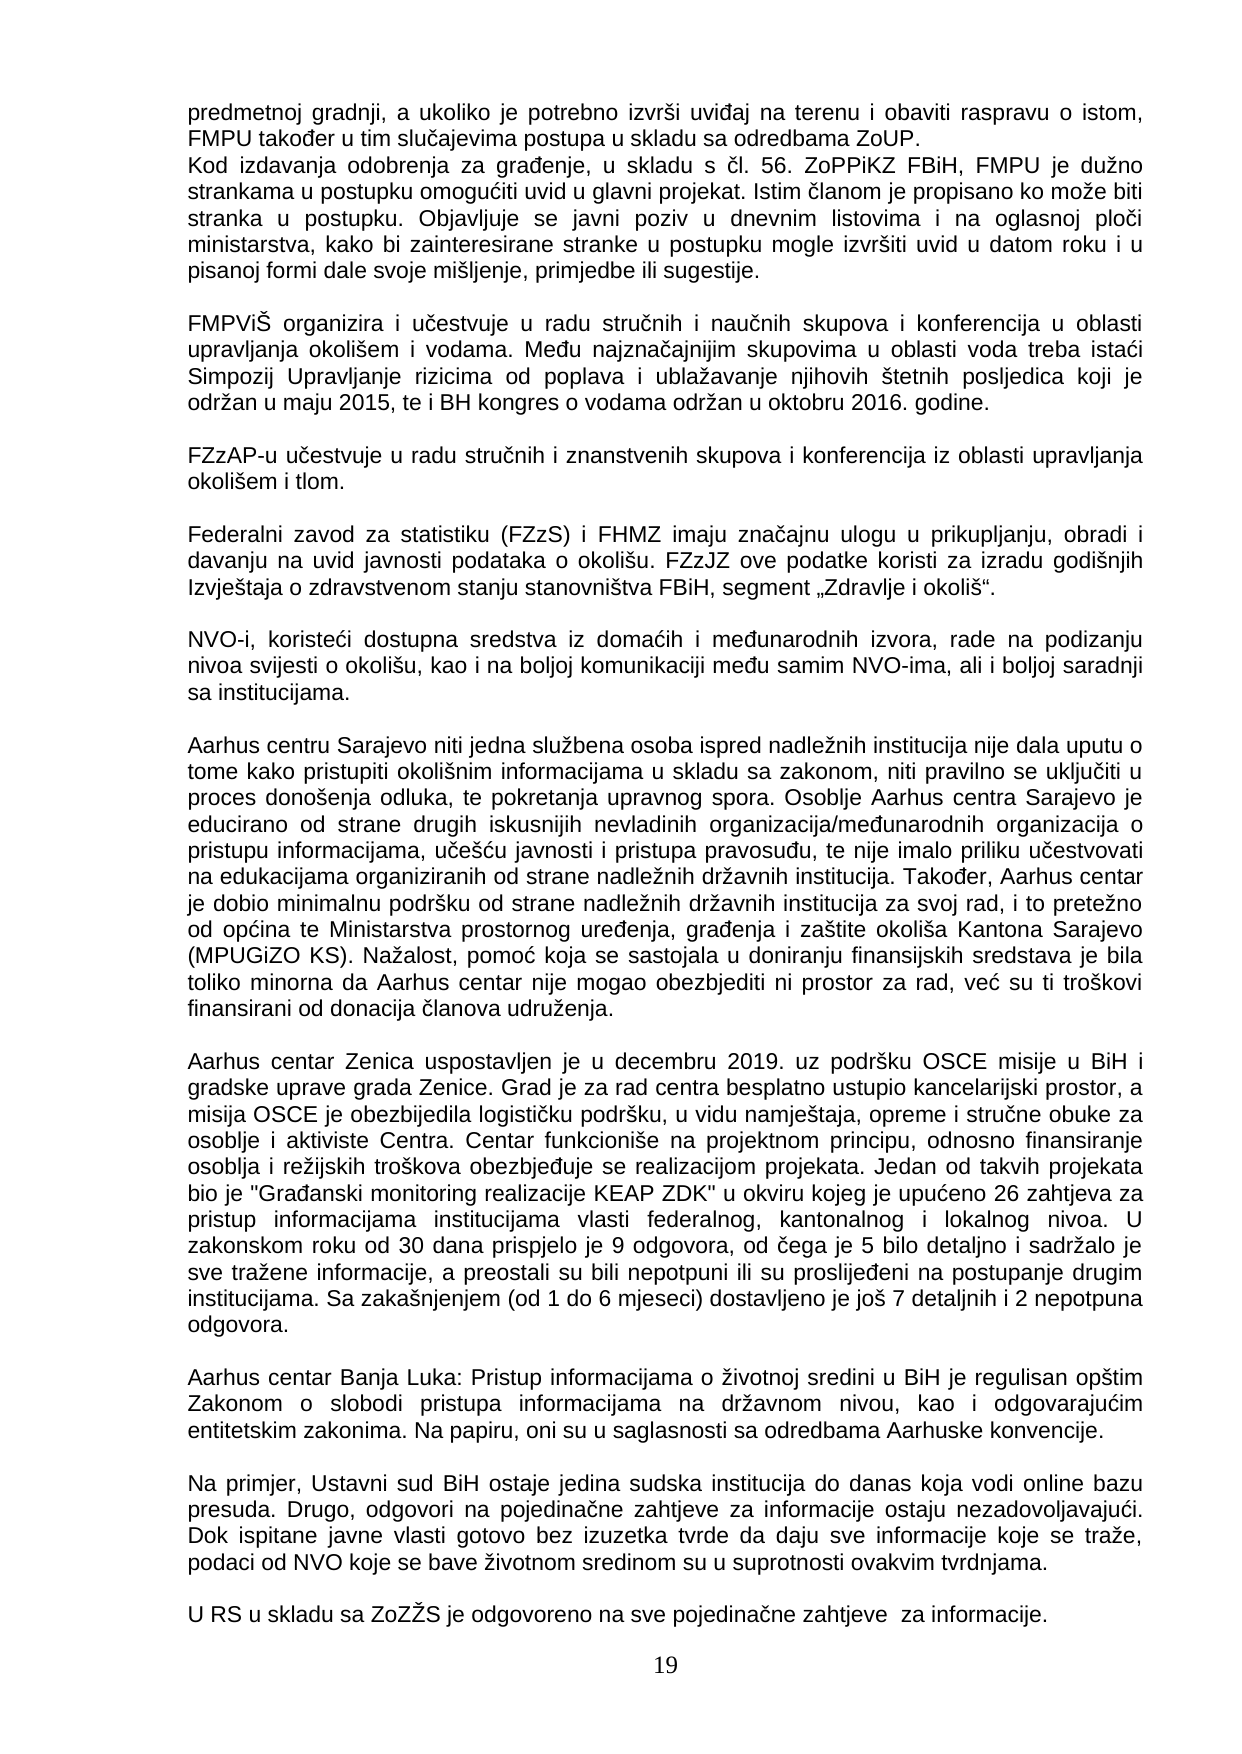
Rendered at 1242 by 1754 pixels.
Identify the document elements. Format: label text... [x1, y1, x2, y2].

text Federalni zavod za statistiku (FZzS) i FHMZ imaju značajnu ulogu u prikupljanju, obradi i davanju na uvid javnosti podataka o okolišu. FZzJZ ove podatke koristi za izradu godišnjih Izvještaja o zdravstvenom stanju stanovništva FBiH, segment „Zdravlje i okoliš“. [187, 521, 1144, 600]
text Aarhus centru Sarajevo niti jedna službena osoba ispred nadležnih institucija nije dala uputu o tome kako pristupiti okolišnim informacijama u skladu sa zakonom, niti pravilno se uključiti u proces donošenja odluka, te pokretanja upravnog spora. Osoblje Aarhus centra Sarajevo je educirano od strane drugih iskusnijih nevladinih organizacija/međunarodnih organizacija o pristupu informacijama, učešću javnosti i pristupa pravosuđu, te nije imalo priliku učestvovati na edukacijama organiziranih od strane nadležnih državnih institucija. Također, Aarhus centar je dobio minimalnu podršku od strane nadležnih državnih institucija za svoj rad, i to pretežno od općina te Ministarstva prostornog uređenja, građenja i zaštite okoliša Kantona Sarajevo (MPUGiZO KS). Nažalost, pomoć koja se sastojala u doniranju finansijskih sredstava je bila toliko minorna da Aarhus centar nije mogao obezbjediti ni prostor za rad, već su ti troškovi finansirani od donacija članova udruženja. [187, 732, 1144, 1021]
text Kod izdavanja odobrenja za građenje, u skladu s čl. 56. ZoPPiKZ FBiH, FMPU je dužno strankama u postupku omogućiti uvid u glavni projekat. Istim članom je propisano ko može biti stranka u postupku. Objavljuje se javni poziv u dnevnim listovima i na oglasnoj ploči ministarstva, kako bi zainteresirane stranke u postupku mogle izvršiti uvid u datom roku i u pisanoj formi dale svoje mišljenje, primjedbe ili sugestije. [187, 152, 1144, 283]
text NVO-i, koristeći dostupna sredstva iz domaćih i međunarodnih izvora, rade na podizanju nivoa svijesti o okolišu, kao i na boljoj komunikaciji među samim NVO-ima, ali i boljoj saradnji sa institucijama. [187, 626, 1144, 705]
text Aarhus centar Banja Luka: Pristup informacijama o životnoj sredini u BiH je regulisan opštim Zakonom o slobodi pristupa informacijama na državnom nivou, kao i odgovarajućim entitetskim zakonima. Na papiru, oni su u saglasnosti sa odredbama Aarhuske konvencije. [187, 1364, 1144, 1443]
text FZzAP-u učestvuje u radu stručnih i znanstvenih skupova i konferencija iz oblasti upravljanja okolišem i tlom. [187, 442, 1144, 494]
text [187, 99, 1144, 152]
text U RS u skladu sa ZoZŽS je odgovoreno na sve pojedinačne zahtjeve za informacije. [187, 1601, 1144, 1628]
text Na primjer, Ustavni sud BiH ostaje jedina sudska institucija do danas koja vodi online bazu presuda. Drugo, odgovori na pojedinačne zahtjeve za informacije ostaju nezadovoljavajući. Dok ispitane javne vlasti gotovo bez izuzetka tvrde da daju sve informacije koje se traže, podaci od NVO koje se bave životnom sredinom su u suprotnosti ovakvim tvrdnjama. [187, 1469, 1144, 1575]
text Aarhus centar Zenica uspostavljen je u decembru 2019. uz podršku OSCE misije u BiH i gradske uprave grada Zenice. Grad je za rad centra besplatno ustupio kancelarijski prostor, a misija OSCE je obezbijedila logističku podršku, u vidu namještaja, opreme i stručne obuke za osoblje i aktiviste Centra. Centar funkcioniše na projektnom principu, odnosno finansiranje osoblja i režijskih troškova obezbjeđuje se realizacijom projekata. Jedan od takvih projekata bio je "Građanski monitoring realizacije KEAP ZDK" u okviru kojeg je upućeno 26 zahtjeva za pristup informacijama institucijama vlasti federalnog, kantonalnog i lokalnog nivoa. U zakonskom roku od 30 dana prispjelo je 9 odgovora, od čega je 5 bilo detaljno i sadržalo je sve tražene informacije, a preostali su bili nepotpuni ili su proslijeđeni na postupanje drugim institucijama. Sa zakašnjenjem (od 1 do 6 mjeseci) dostavljeno je još 7 detaljnih i 2 nepotpuna odgovora. [187, 1048, 1144, 1338]
text FMPViŠ organizira i učestvuje u radu stručnih i naučnih skupova i konferencija u oblasti upravljanja okolišem i vodama. Među najznačajnijim skupovima u oblasti voda treba istaći Simpozij Upravljanje rizicima od poplava i ublažavanje njihovih štetnih posljedica koji je održan u maju 2015, te i BH kongres o vodama održan u oktobru 2016. godine. [187, 310, 1144, 415]
